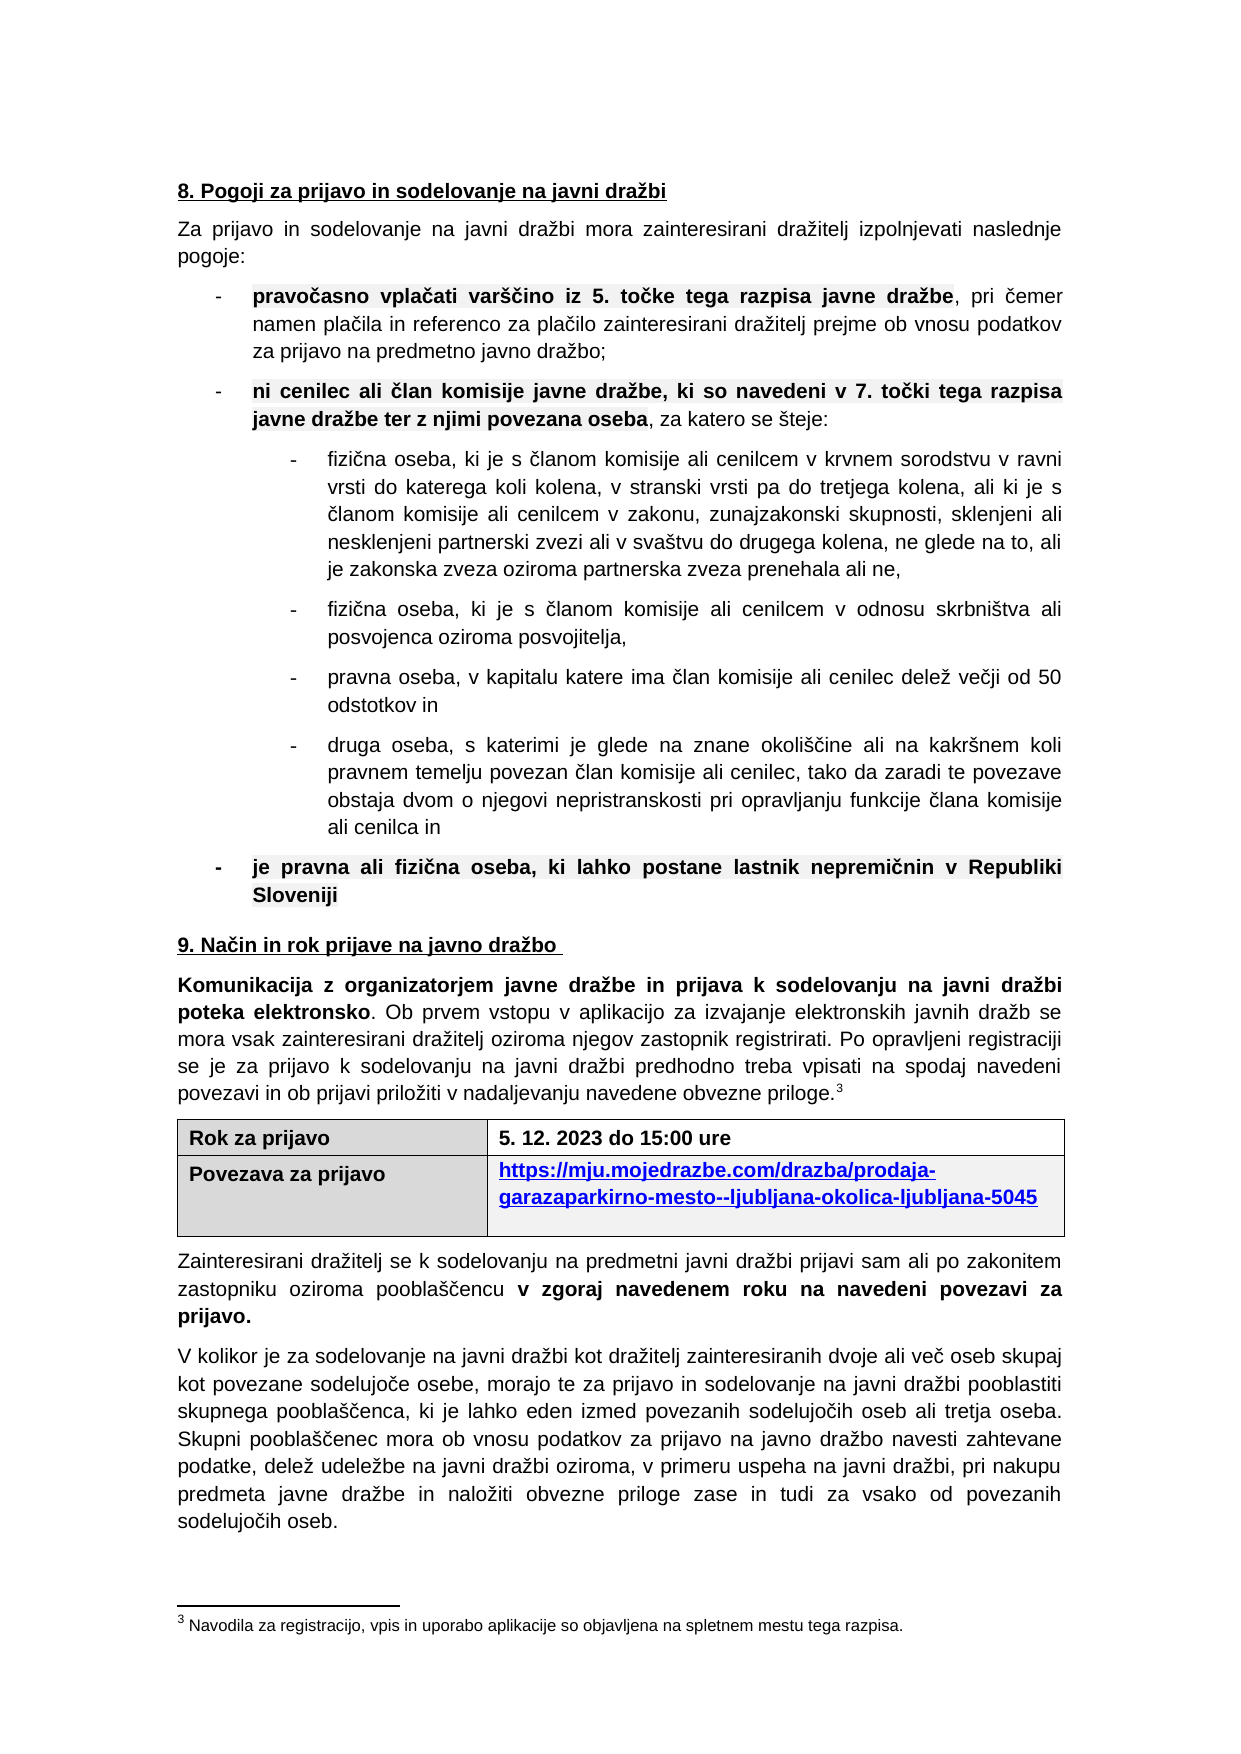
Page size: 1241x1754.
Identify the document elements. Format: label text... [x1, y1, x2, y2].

text 9. Način in rok prijave na javno dražbo [177, 931, 1063, 958]
text Zainteresirani dražitelj se k sodelovanju na predmetni javni dražbi prijavi sam ali po zakonitem zastopniku oziroma pooblaščencu v zgoraj navedenem roku na navedeni povezavi za prijavo. [177, 1249, 1063, 1328]
text Komunikacija z organizatorjem javne dražbe in prijava k sodelovanju na javni dražbi poteka elektronsko. Ob prvem vstopu v aplikacijo za izvajanje elektronskih javnih dražb se mora vsak zainteresirani dražitelj oziroma njegov zastopnik registrirati. Po opravljeni registraciji se je za prijavo k sodelovanju na javni dražbi predhodno treba vpisati na spodaj navedeni povezavi in ob prijavi priložiti v nadaljevanju navedene obvezne priloge. [177, 971, 1063, 1106]
list druga oseba, s katerimi je glede na znane okoliščine ali na kakršnem koli pravnem temelju povezan član komisije ali cenilec, tako da zaradi te povezave obstaja dvom o njegovi nepristranskosti pri opravljanju funkcije člana komisije ali cenilca in [290, 732, 1063, 839]
text 8. Pogoji za prijavo in sodelovanje na javni dražbi [177, 177, 1063, 204]
list fizična oseba, ki je s članom komisije ali cenilcem v odnosu skrbništva ali posvojenca oziroma posvojitelja, [290, 597, 1063, 649]
list ni cenilec ali član komisije javne dražbe, ki so navedeni v 7. točki tega razpisa javne dražbe ter z njimi povezana oseba, za katero se šteje: [215, 379, 1063, 431]
text V kolikor je za sodelovanje na javni dražbi kot dražitelj zainteresiranih dvoje ali več oseb skupaj kot povezane sodelujoče osebe, morajo te za prijavo in sodelovanje na javni dražbi pooblastiti skupnega pooblaščenca, ki je lahko eden izmed povezanih sodelujočih oseb ali tretja oseba. Skupni pooblaščenec mora ob vnosu podatkov za prijavo na javno dražbo navesti zahtevane podatke, delež udeležbe na javni dražbi oziroma, v primeru uspeha na javni dražbi, pri nakupu predmeta javne dražbe in naložiti obvezne priloge zase in tudi za vsako od povezanih sodelujočih oseb. [177, 1344, 1063, 1533]
table_cell Povezava za prijavo [178, 1156, 487, 1236]
table_cell https://mju.mojedrazbe.com/drazba/prodaja-garazaparkirno-mesto--ljubljana-okolica-ljubljana-5045 [488, 1156, 1064, 1236]
list je pravna ali fizična oseba, ki lahko postane lastnik nepremičnin v Republiki Sloveniji [215, 855, 1063, 907]
text Za prijavo in sodelovanje na javni dražbi mora zainteresirani dražitelj izpolnjevati naslednje pogoje: [177, 217, 1063, 268]
list pravna oseba, v kapitalu katere ima član komisije ali cenilec delež večji od 50 odstotkov in [290, 665, 1063, 716]
list pravočasno vplačati varščino iz 5. točke tega razpisa javne dražbe, pri čemer namen plačila in referenco za plačilo zainteresirani dražitelj prejme ob vnosu podatkov za prijavo na predmetno javno dražbo; [215, 284, 1063, 363]
table_header Rok za prijavo [178, 1120, 487, 1155]
table_header 5. 12. 2023 do 15:00 ure [488, 1120, 1064, 1155]
list fizična oseba, ki je s članom komisije ali cenilcem v krvnem sorodstvu v ravni vrsti do katerega koli kolena, v stranski vrsti pa do tretjega kolena, ali ki je s članom komisije ali cenilcem v zakonu, zunajzakonski skupnosti, sklenjeni ali nesklenjeni partnerski zvezi ali v svaštvu do drugega kolena, ne glede na to, ali je zakonska zveza oziroma partnerska zveza prenehala ali ne, [290, 447, 1063, 581]
